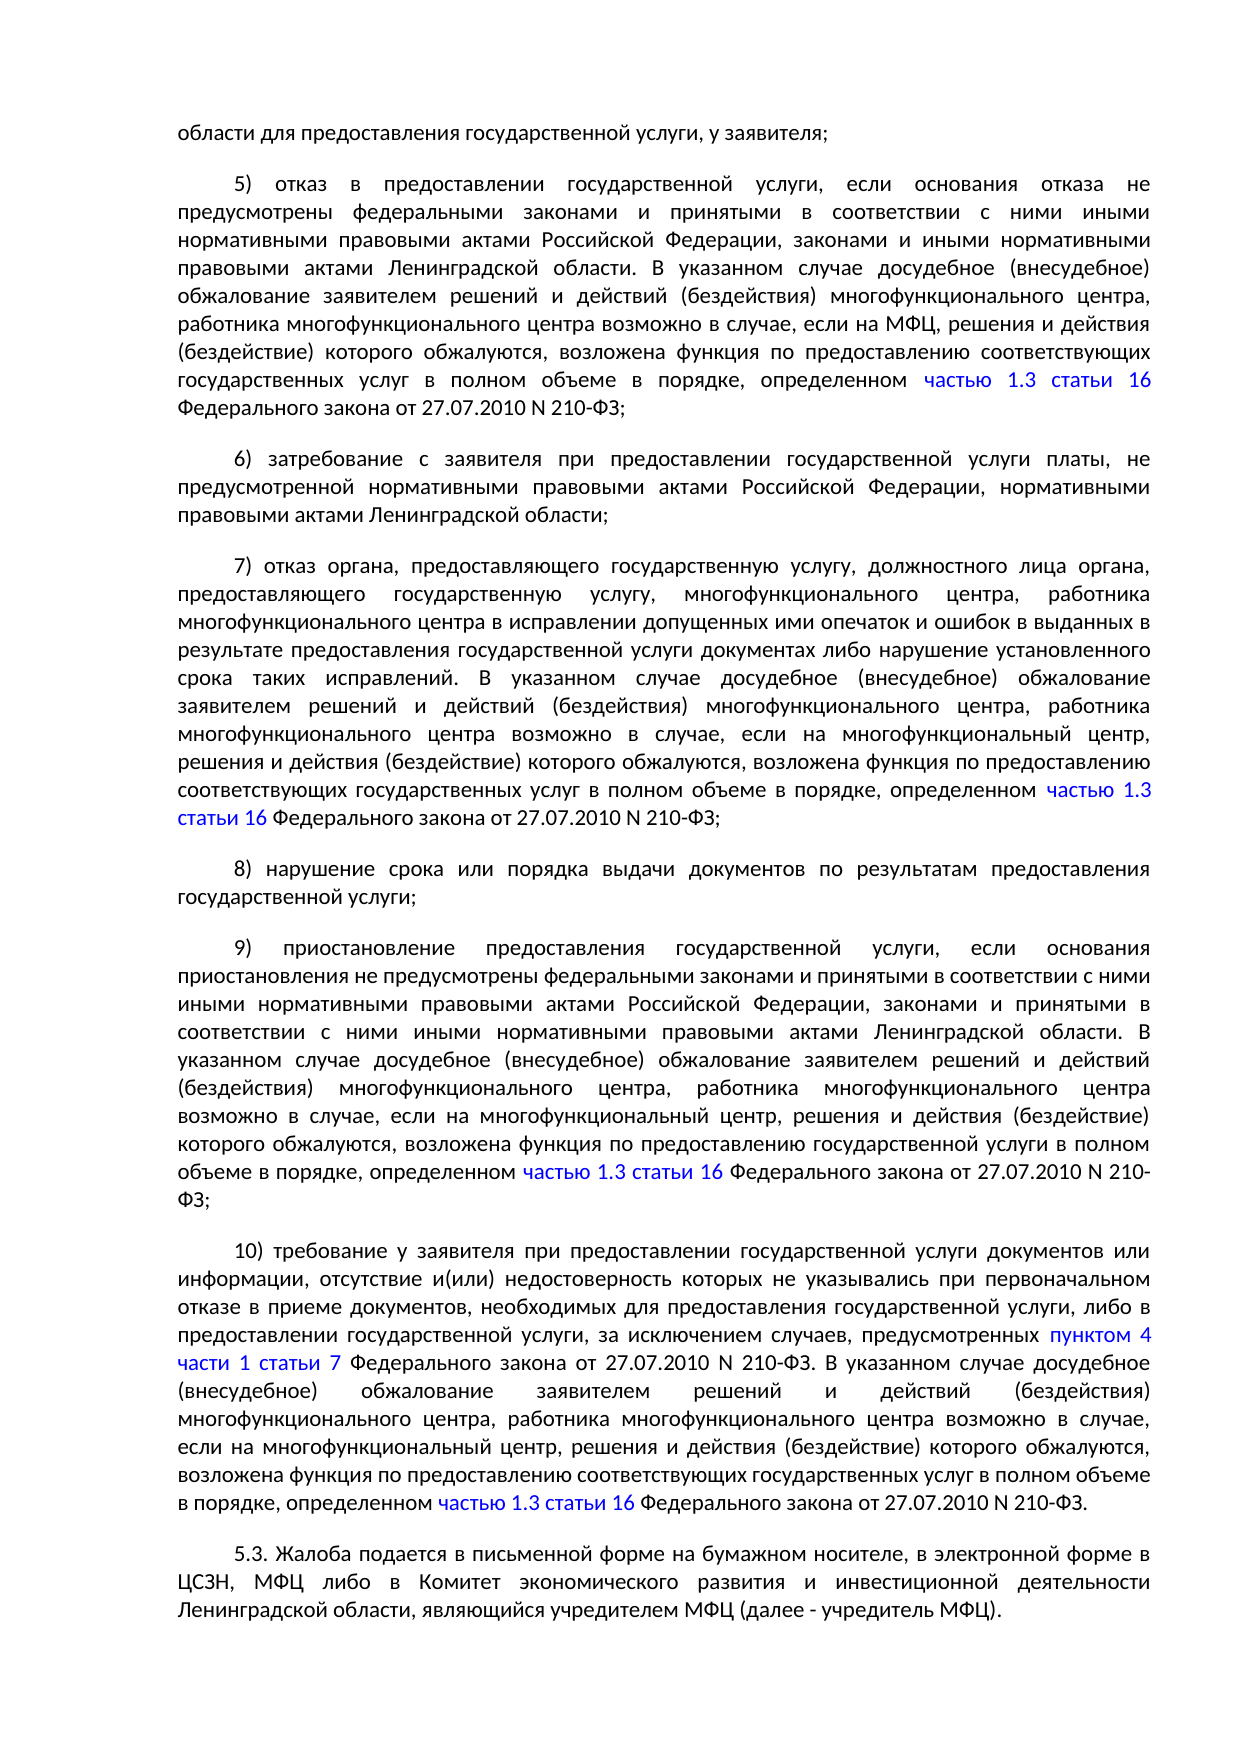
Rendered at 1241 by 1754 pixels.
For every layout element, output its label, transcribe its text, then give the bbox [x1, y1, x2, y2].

text 10) требование у заявителя при предоставлении государственной услуги документов или информации, отсутствие и(или) недостоверность которых не указывались при первоначальном отказе в приеме документов, необходимых для предоставления государственной услуги, либо в предоставлении государственной услуги, за исключением случаев, предусмотренных пунктом 4 части 1 статьи 7 Федерального закона от 27.07.2010 N 210-ФЗ. В указанном случае досудебное (внесудебное) обжалование заявителем решений и действий (бездействия) многофункционального центра, работника многофункционального центра возможно в случае, если на многофункциональный центр, решения и действия (бездействие) которого обжалуются, возложена функция по предоставлению соответствующих государственных услуг в полном объеме в порядке, определенном частью 1.3 статьи 16 Федерального закона от 27.07.2010 N 210-ФЗ. [177, 1236, 1152, 1517]
text 7) отказ органа, предоставляющего государственную услугу, должностного лица органа, предоставляющего государственную услугу, многофункционального центра, работника многофункционального центра в исправлении допущенных ими опечаток и ошибок в выданных в результате предоставления государственной услуги документах либо нарушение установленного срока таких исправлений. В указанном случае досудебное (внесудебное) обжалование заявителем решений и действий (бездействия) многофункционального центра, работника многофункционального центра возможно в случае, если на многофункциональный центр, решения и действия (бездействие) которого обжалуются, возложена функция по предоставлению соответствующих государственных услуг в полном объеме в порядке, определенном частью 1.3 статьи 16 Федерального закона от 27.07.2010 N 210-ФЗ; [177, 551, 1152, 831]
text 5) отказ в предоставлении государственной услуги, если основания отказа не предусмотрены федеральными законами и принятыми в соответствии с ними иными нормативными правовыми актами Российской Федерации, законами и иными нормативными правовыми актами Ленинградской области. В указанном случае досудебное (внесудебное) обжалование заявителем решений и действий (бездействия) многофункционального центра, работника многофункционального центра возможно в случае, если на МФЦ, решения и действия (бездействие) которого обжалуются, возложена функция по предоставлению соответствующих государственных услуг в полном объеме в порядке, определенном частью 1.3 статьи 16 Федерального закона от 27.07.2010 N 210-ФЗ; [177, 169, 1152, 421]
text 5.3. Жалоба подается в письменной форме на бумажном носителе, в электронной форме в ЦСЗН, МФЦ либо в Комитет экономического развития и инвестиционной деятельности Ленинградской области, являющийся учредителем МФЦ (далее - учредитель МФЦ). [177, 1539, 1152, 1623]
text 9) приостановление предоставления государственной услуги, если основания приостановления не предусмотрены федеральными законами и принятыми в соответствии с ними иными нормативными правовыми актами Российской Федерации, законами и принятыми в соответствии с ними иными нормативными правовыми актами Ленинградской области. В указанном случае досудебное (внесудебное) обжалование заявителем решений и действий (бездействия) многофункционального центра, работника многофункционального центра возможно в случае, если на многофункциональный центр, решения и действия (бездействие) которого обжалуются, возложена функция по предоставлению государственной услуги в полном объеме в порядке, определенном частью 1.3 статьи 16 Федерального закона от 27.07.2010 N 210-ФЗ; [177, 933, 1152, 1213]
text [177, 118, 1152, 146]
text 6) затребование с заявителя при предоставлении государственной услуги платы, не предусмотренной нормативными правовыми актами Российской Федерации, нормативными правовыми актами Ленинградской области; [177, 444, 1152, 528]
text 8) нарушение срока или порядка выдачи документов по результатам предоставления государственной услуги; [177, 854, 1152, 910]
